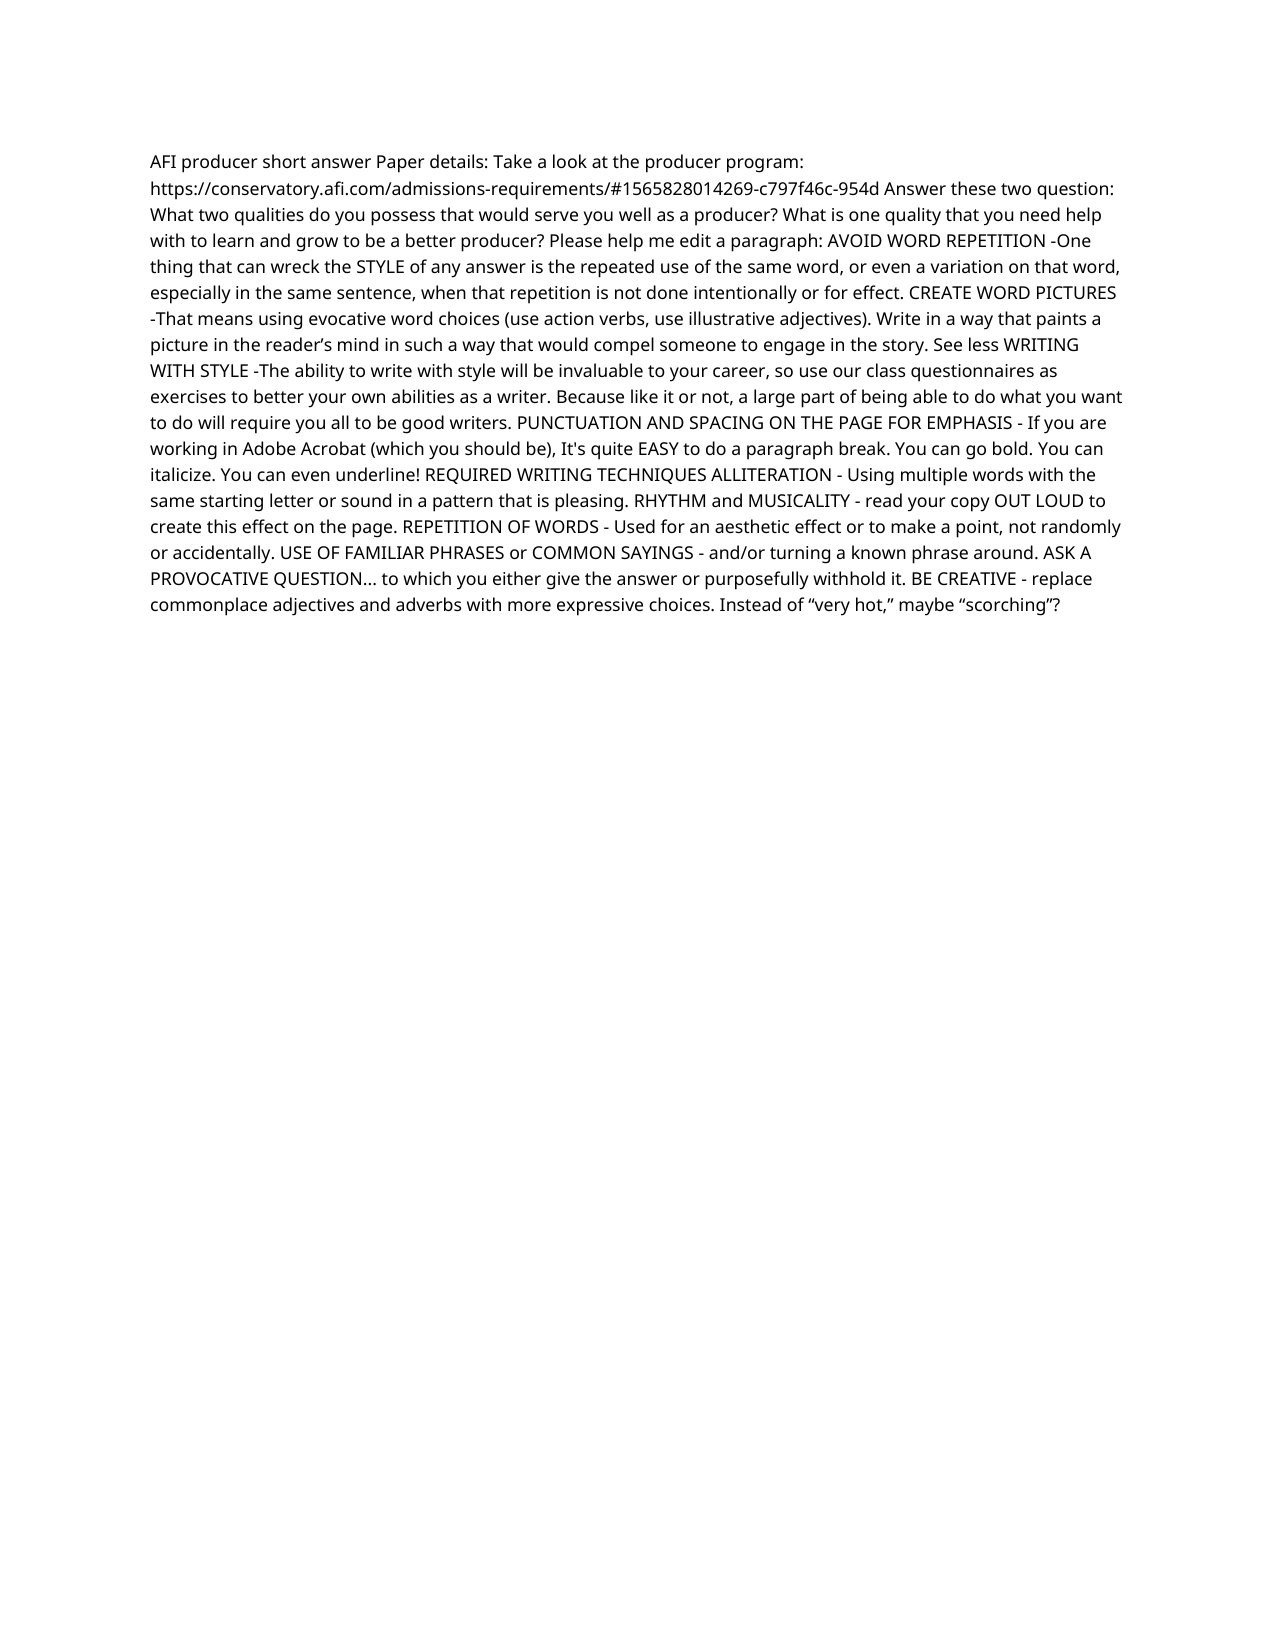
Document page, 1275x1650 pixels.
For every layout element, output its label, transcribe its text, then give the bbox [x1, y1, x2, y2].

text AFI producer short answer Paper details: Take a look at the producer program: https://conservatory.afi.com/admissions-requirements/#1565828014269-c797f46c-954d Answer these two question: What two qualities do you possess that would serve you well as a producer? What is one quality that you need help with to learn and grow to be a better producer? Please help me edit a paragraph: AVOID WORD REPETITION -One thing that can wreck the STYLE of any answer is the repeated use of the same word, or even a variation on that word, especially in the same sentence, when that repetition is not done intentionally or for effect. CREATE WORD PICTURES -That means using evocative word choices (use action verbs, use illustrative adjectives). Write in a way that paints a picture in the reader’s mind in such a way that would compel someone to engage in the story. See less WRITING WITH STYLE -The ability to write with style will be invaluable to your career, so use our class questionnaires as exercises to better your own abilities as a writer. Because like it or not, a large part of being able to do what you want to do will require you all to be good writers. PUNCTUATION AND SPACING ON THE PAGE FOR EMPHASIS - If you are working in Adobe Acrobat (which you should be), It's quite EASY to do a paragraph break. You can go bold. You can italicize. You can even underline! REQUIRED WRITING TECHNIQUES ALLITERATION - Using multiple words with the same starting letter or sound in a pattern that is pleasing. RHYTHM and MUSICALITY - read your copy OUT LOUD to create this effect on the page. REPETITION OF WORDS - Used for an aesthetic effect or to make a point, not randomly or accidentally. USE OF FAMILIAR PHRASES or COMMON SAYINGS - and/or turning a known phrase around. ASK A PROVOCATIVE QUESTION... to which you either give the answer or purposefully withhold it. BE CREATIVE - replace commonplace adjectives and adverbs with more expressive choices. Instead of “very hot,” maybe “scorching”? [150, 150, 1125, 617]
